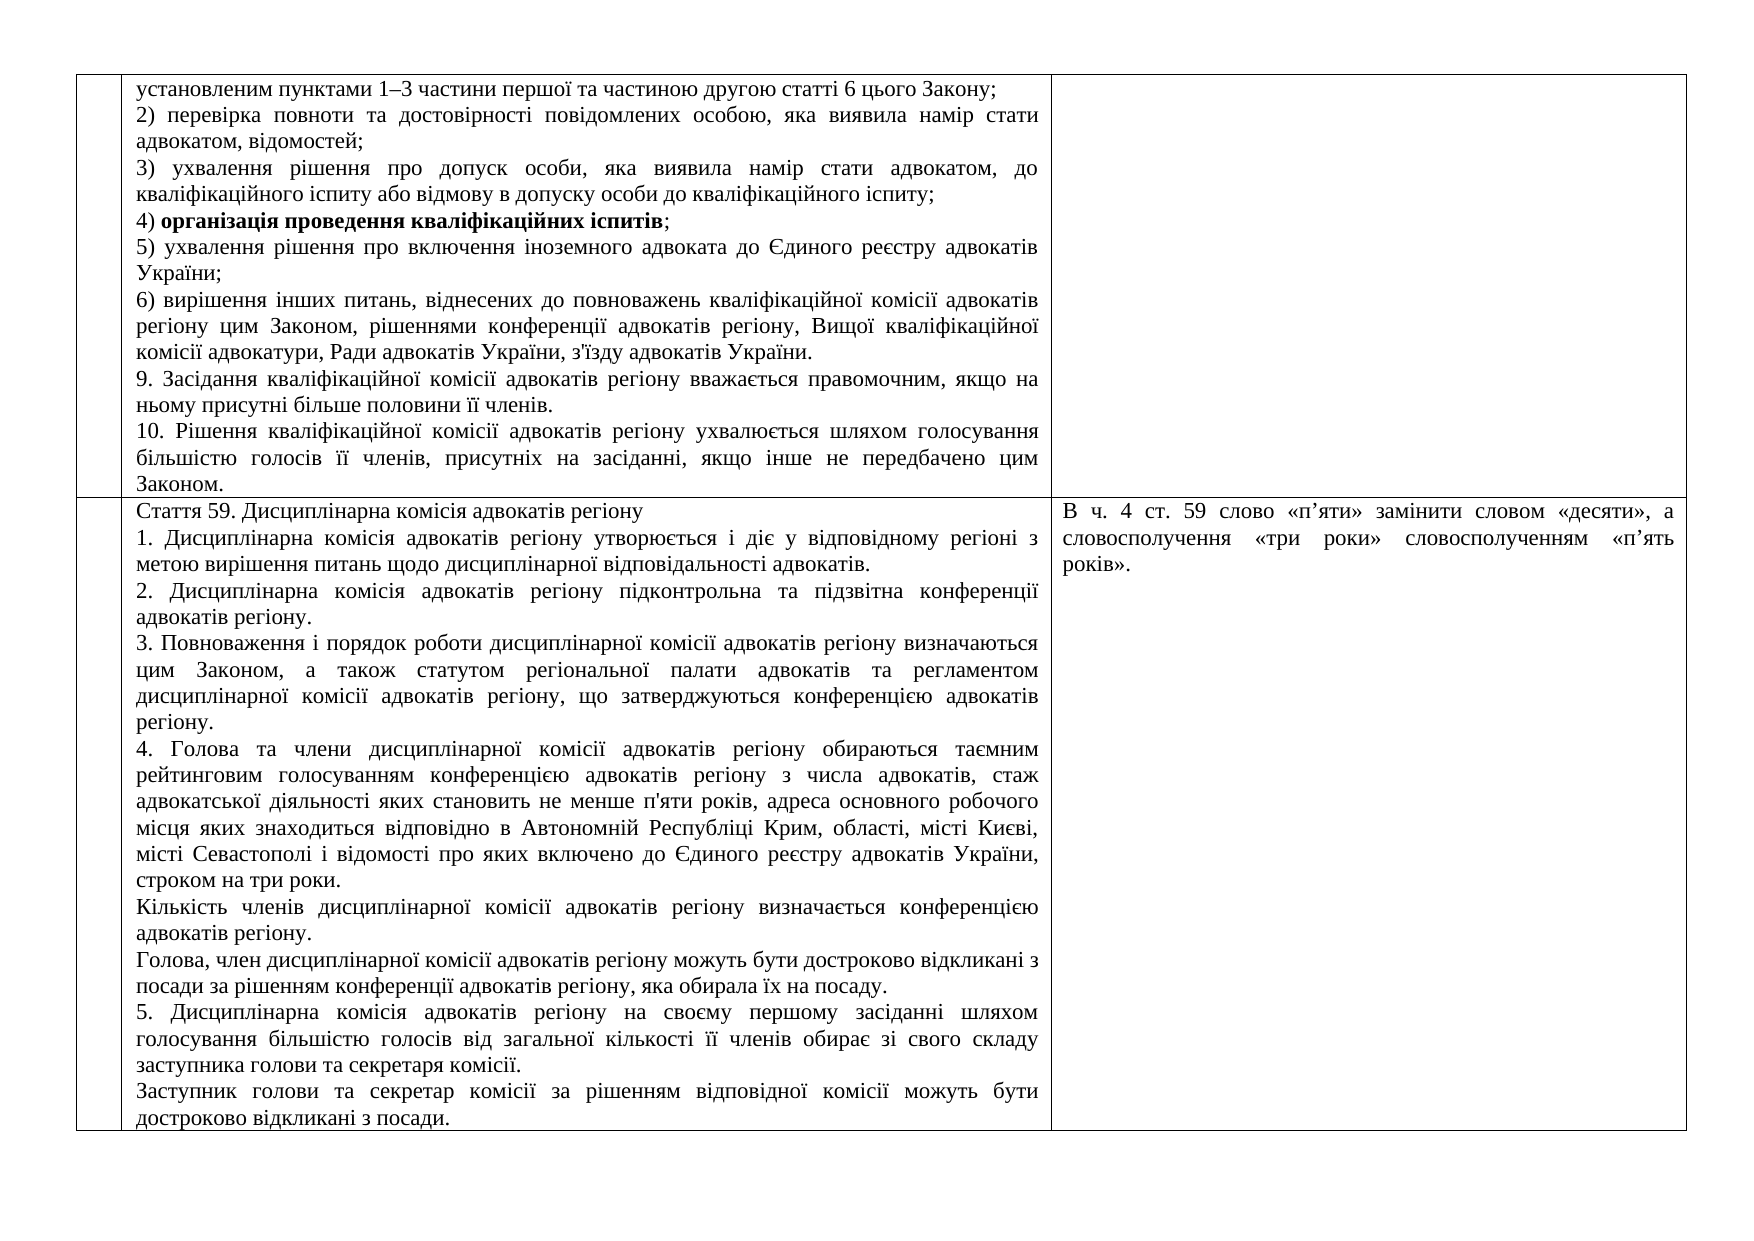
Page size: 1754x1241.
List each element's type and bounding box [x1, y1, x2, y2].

table_cell [77, 75, 121, 497]
table_cell [122, 498, 1051, 1130]
table_cell [1052, 75, 1686, 497]
table_cell [122, 75, 1051, 497]
table_cell [1052, 498, 1686, 1130]
table_cell [77, 498, 121, 1130]
